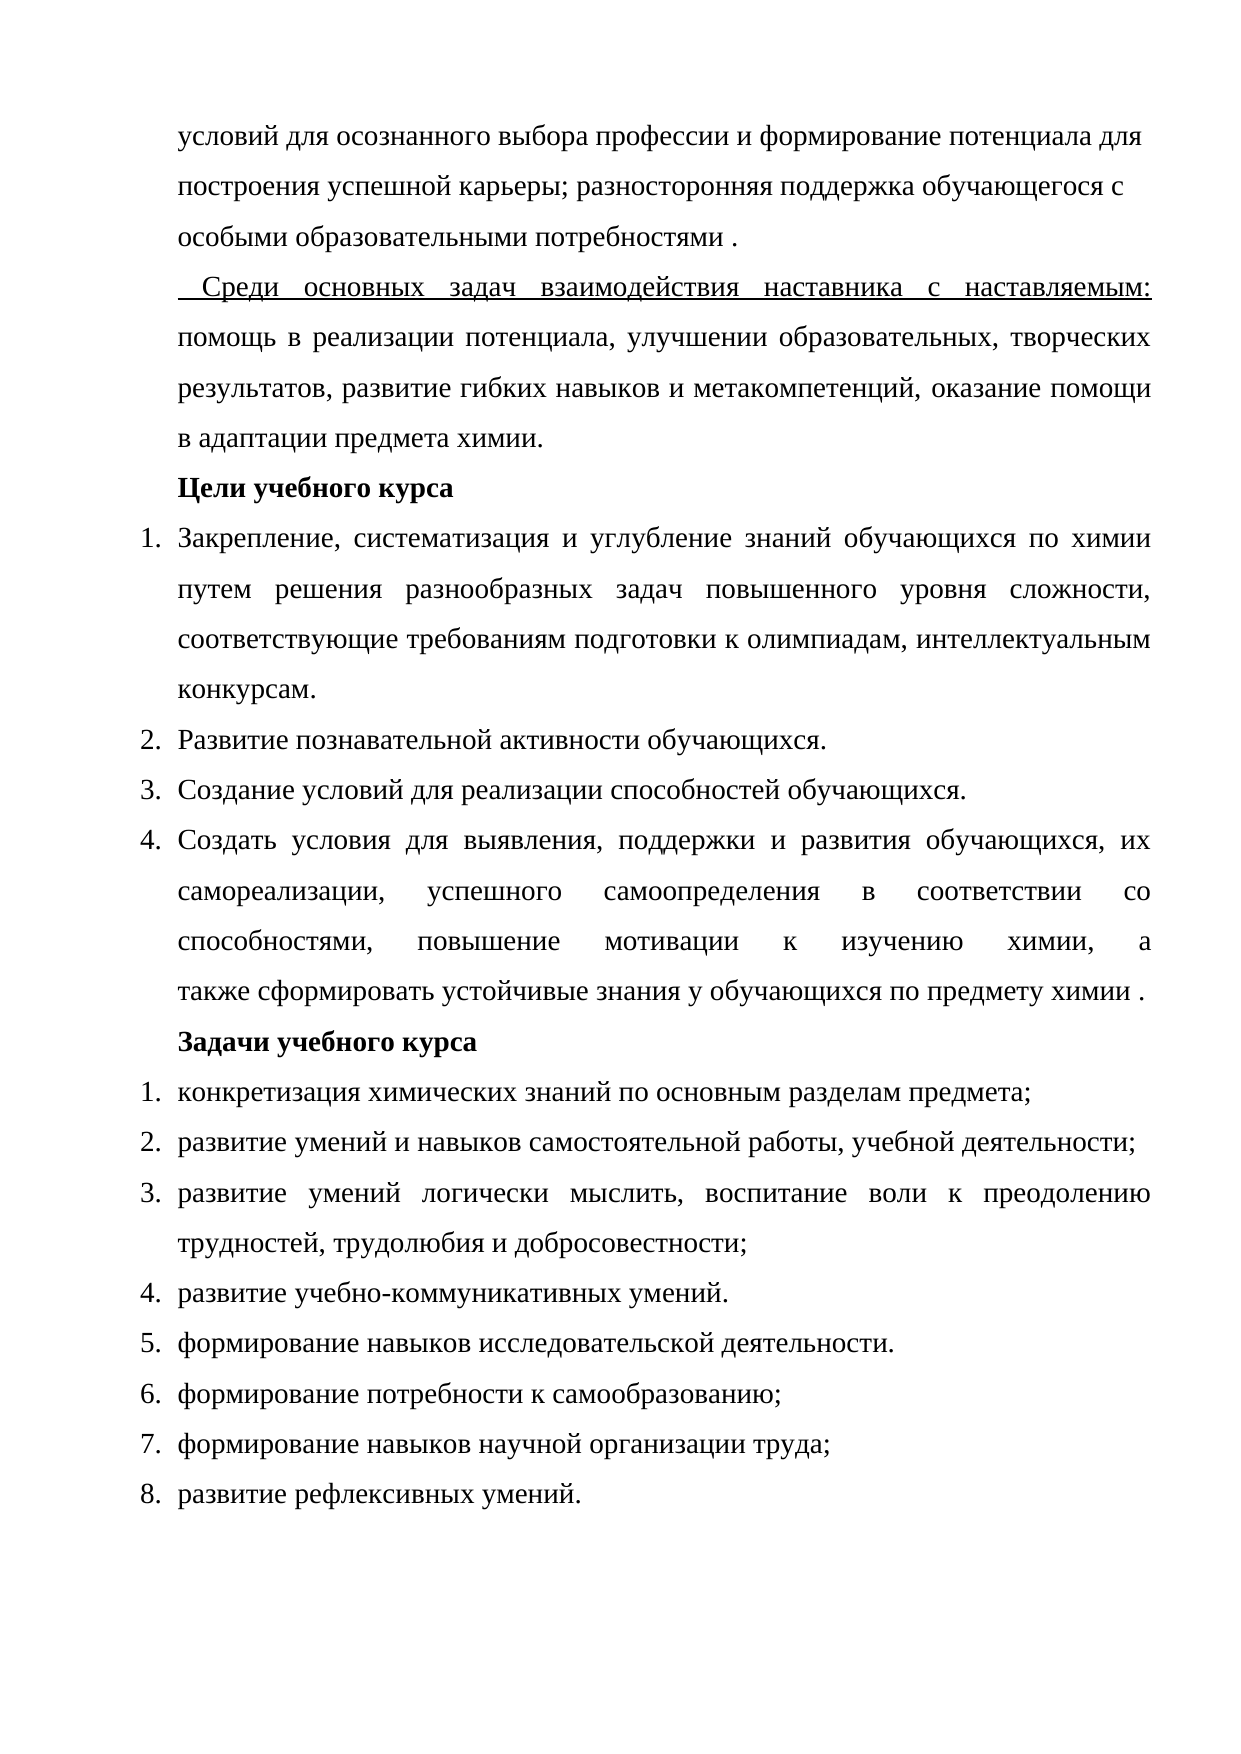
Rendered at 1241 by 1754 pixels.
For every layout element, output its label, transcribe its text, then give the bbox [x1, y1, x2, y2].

list Закрепление, систематизация и углубление знаний обучающихся по химии путем решения разнообразных задач повышенного уровня сложности, соответствующие требованиям подготовки к олимпиадам, интеллектуальным конкурсам. [140, 521, 1152, 705]
text Среди основных задач взаимодействия наставника с наставляемым: помощь в реализации потенциала, улучшении образовательных, творческих результатов, развитие гибких навыков и метакомпетенций, оказание помощи в адаптации предмета химии. [177, 269, 1152, 298]
text Задачи учебного курса [177, 1024, 1152, 1057]
list конкретизация химических знаний по основным разделам предмета; [140, 1074, 1152, 1108]
text Цели учебного курса [177, 470, 1152, 504]
list формирование потребности к самообразованию; [140, 1376, 1152, 1409]
list Развитие познавательной активности обучающихся. [140, 722, 1152, 755]
text Среди основных задач взаимодействия наставника с наставляемым: помощь в реализации потенциала, улучшении образовательных, творческих результатов, развитие гибких навыков и метакомпетенций, оказание помощи в адаптации предмета химии. [177, 299, 1152, 453]
list Создание условий для реализации способностей обучающихся. [140, 772, 1152, 806]
list развитие рефлексивных умений. [140, 1477, 1152, 1510]
list развитие умений и навыков самостоятельной работы, учебной деятельности; [140, 1124, 1152, 1158]
list формирование навыков исследовательской деятельности. [140, 1326, 1152, 1359]
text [177, 118, 1152, 252]
list формирование навыков научной организации труда; [140, 1426, 1152, 1460]
list Создать условия для выявления, поддержки и развития обучающихся, их самореализации, успешного самоопределения в соответствии со способностями, повышение мотивации к изучению химии, а также сформировать устойчивые знания у обучающихся по предмету химии . [140, 822, 1152, 1007]
list развитие умений логически мыслить, воспитание воли к преодолению трудностей, трудолюбия и добросовестности; [140, 1175, 1152, 1258]
list развитие учебно-коммуникативных умений. [140, 1275, 1152, 1309]
